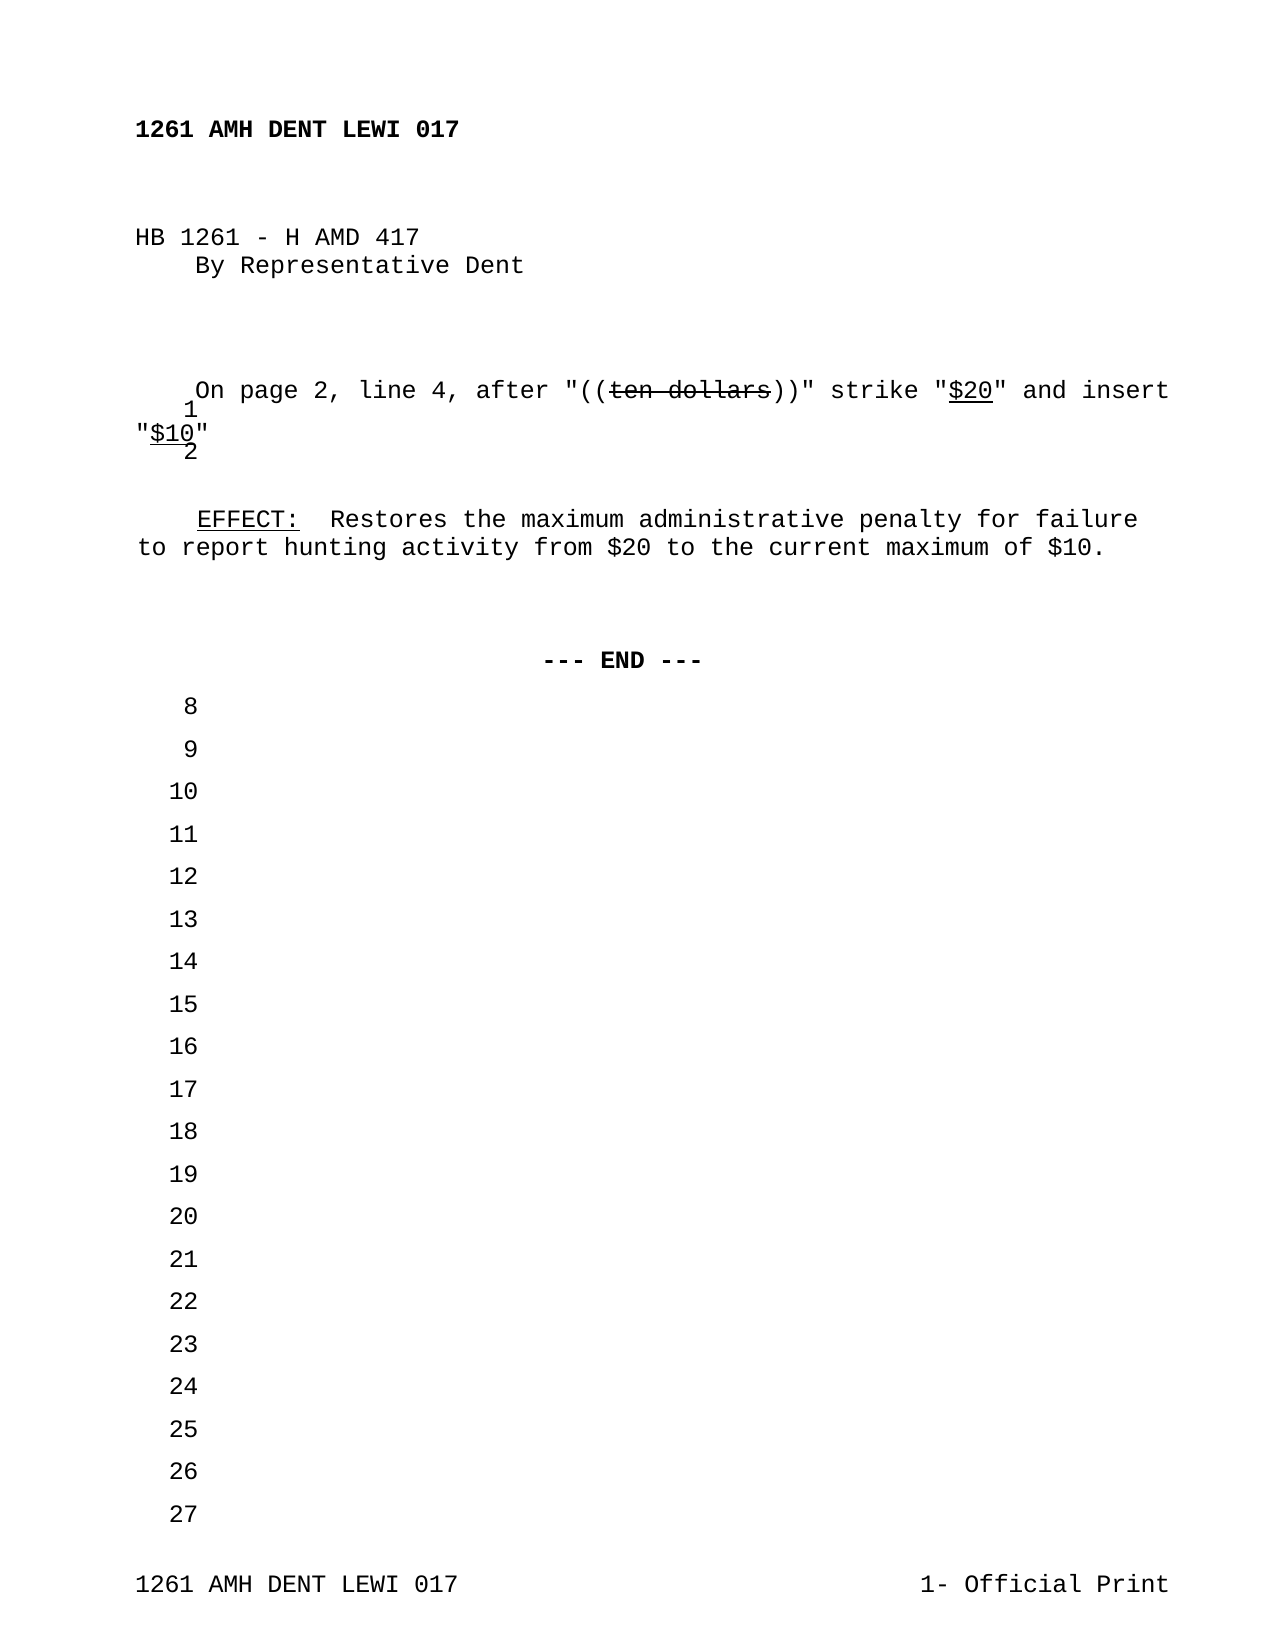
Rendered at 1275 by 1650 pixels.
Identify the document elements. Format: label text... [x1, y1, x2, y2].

text On page 2, line 4, after "((ten dollars))" strike "$20" and insert "$10" [135, 365, 1170, 450]
text - [135, 224, 1170, 252]
text --- END --- [75, 634, 1170, 677]
